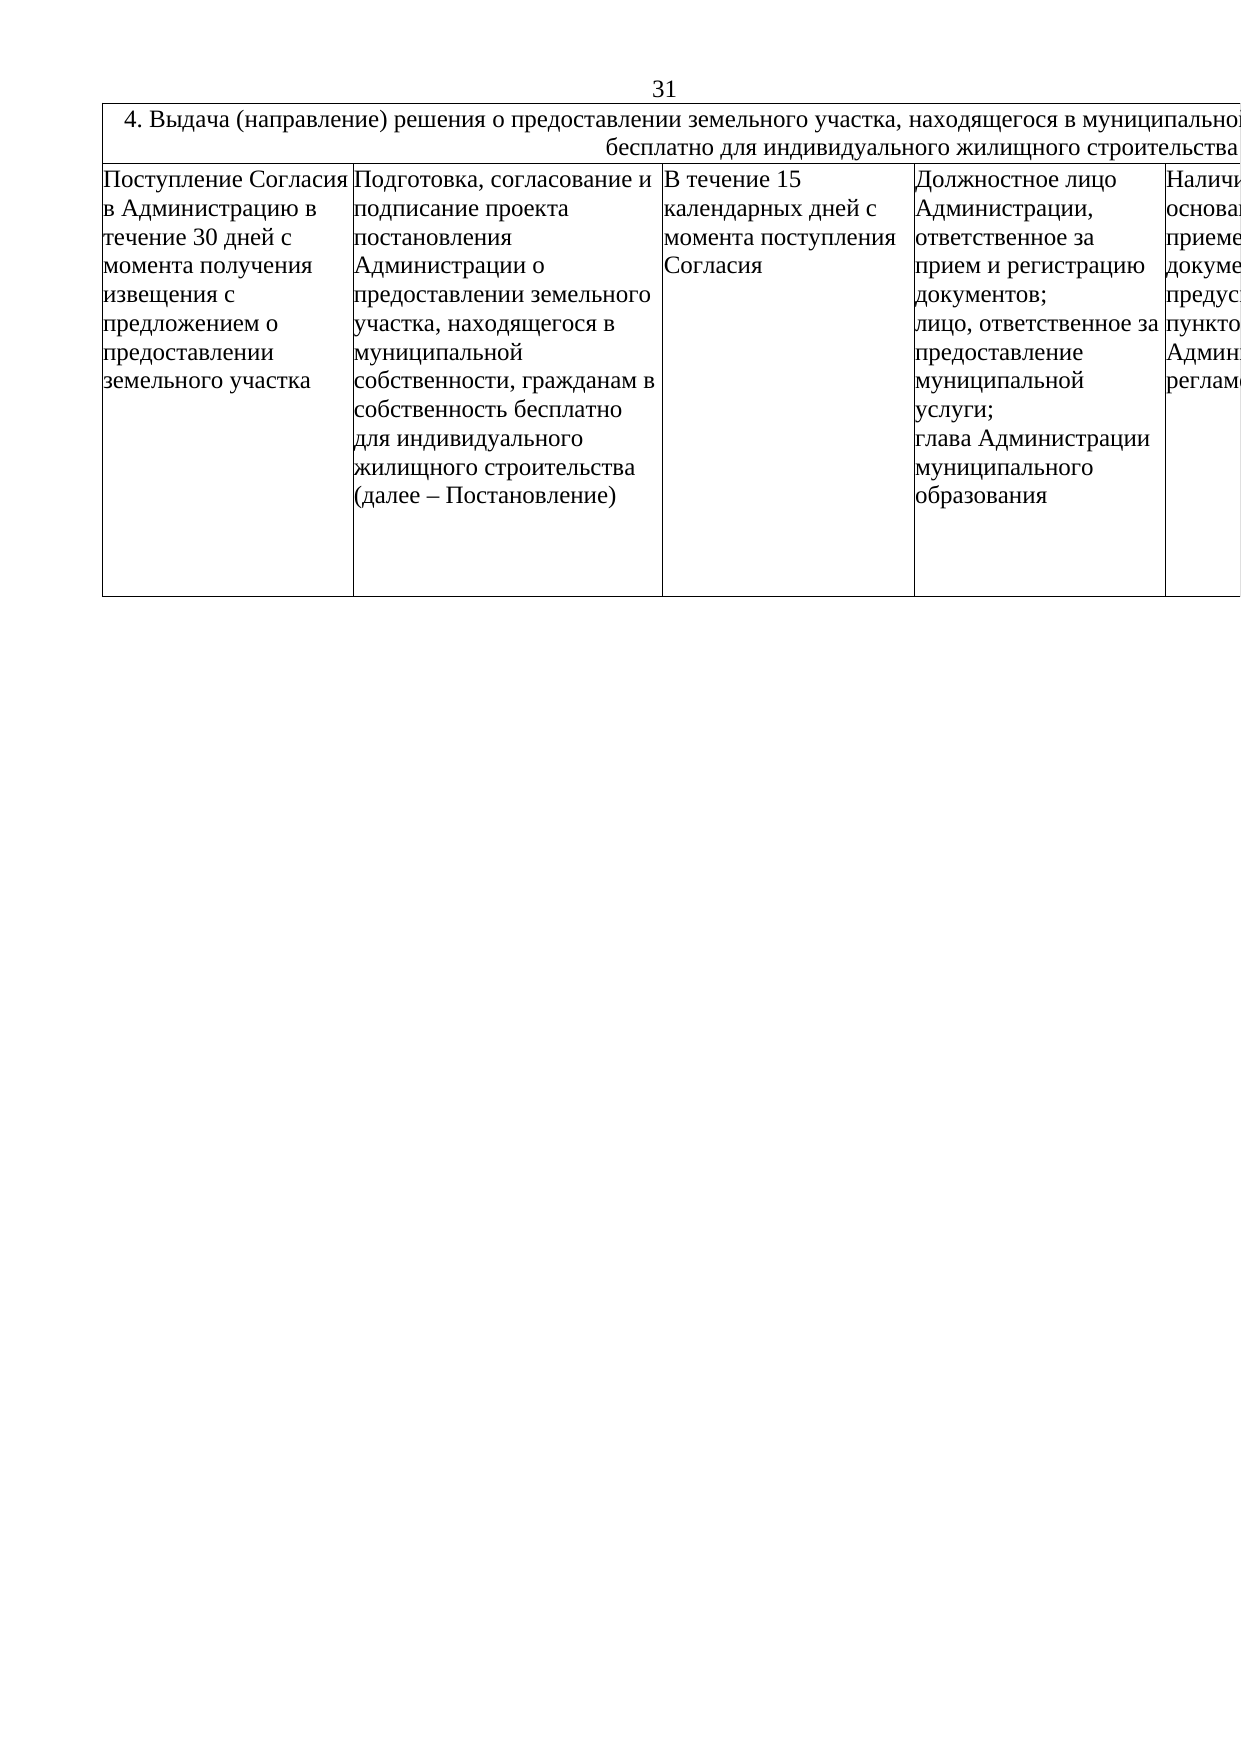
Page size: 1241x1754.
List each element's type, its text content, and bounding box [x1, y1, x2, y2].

table_cell Должностное лицо Администрации, ответственное за прием и регистрацию документов; лицо, ответственное за предоставление муниципальной услуги; глава Администрации муниципального образования [915, 164, 1165, 596]
table_cell Наличие/отсутствие оснований для отказа в приеме согласия и документов, предусмотренных пунктом 2.13 Административного регламента [1166, 164, 1240, 596]
table_cell Поступление Согласия в Администрацию в течение 30 дней с момента получения извещения с предложением о предоставлении земельного участка [103, 164, 353, 596]
table_cell Подготовка, согласование и подписание проекта постановления Администрации о предоставлении земельного участка, находящегося в муниципальной собственности, гражданам в собственность бесплатно для индивидуального жилищного строительства (далее ‒ Постановление) [354, 164, 662, 596]
table_cell 4. Выдача (направление) решения о предоставлении земельного участка, находящегося в муниципальной собственности, гражданам в собственность бесплатно для индивидуального жилищного строительства [103, 104, 1240, 163]
table_cell В течение 15 календарных дней с момента поступления Согласия [663, 164, 914, 596]
